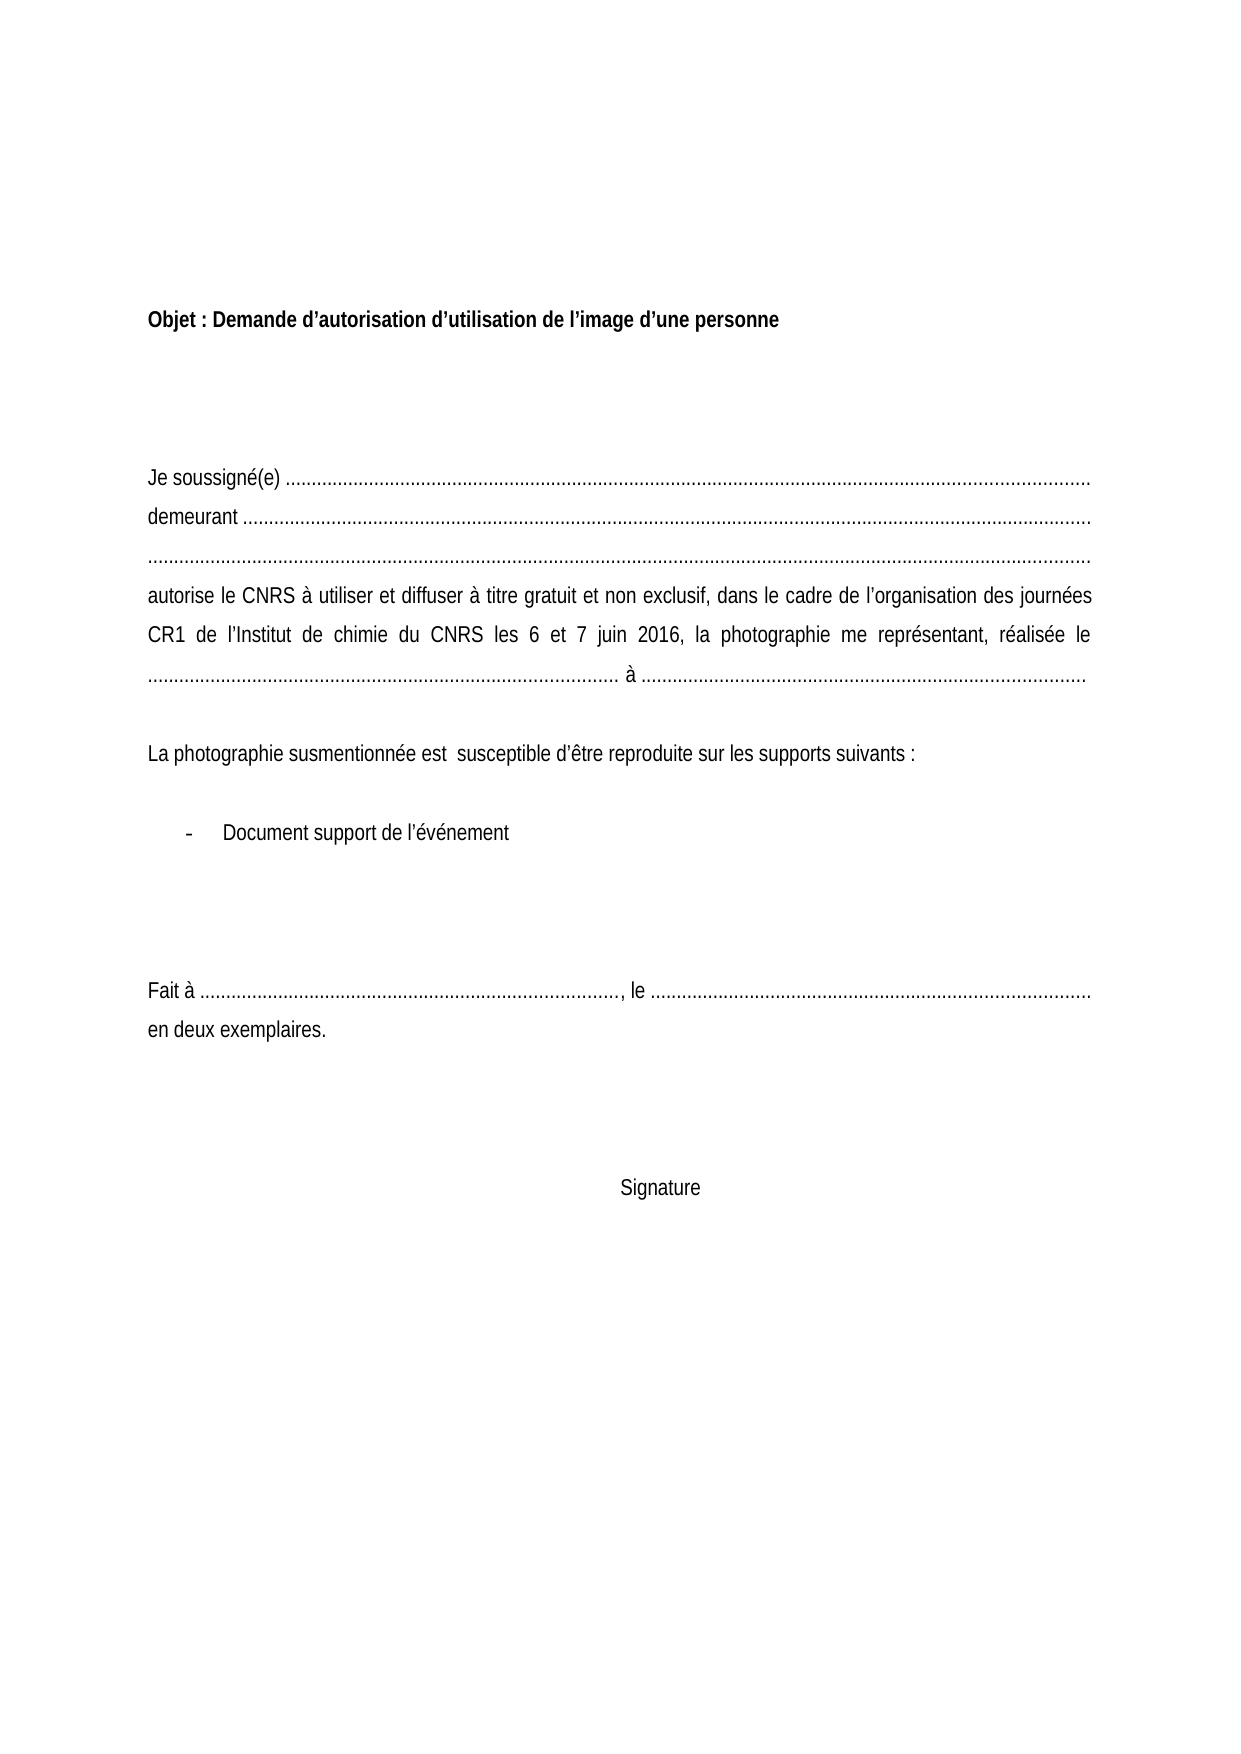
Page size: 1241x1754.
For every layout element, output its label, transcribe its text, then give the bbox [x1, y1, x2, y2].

list Document support de l’événement [185, 819, 1093, 845]
text La photographie susmentionnée est susceptible d’être reproduite sur les supports suivants : [148, 740, 1093, 766]
text Fait à , le [148, 977, 1093, 1003]
text demeurant [148, 503, 1093, 529]
text autorise le CNRS à utiliser et diffuser à titre gratuit et non exclusif, dans le cadre de l’organisation des journées CR1 de l’Institut de chimie du CNRS les 6 et 7 juin 2016, la photographie me représentant, réalisée le à [148, 582, 1093, 687]
text Objet : Demande d’autorisation d’utilisation de l’image d’une personne [148, 306, 1093, 332]
text Je soussigné(e) [148, 463, 1093, 490]
text Signature [148, 1174, 1093, 1201]
text en deux exemplaires. [148, 1016, 1093, 1043]
